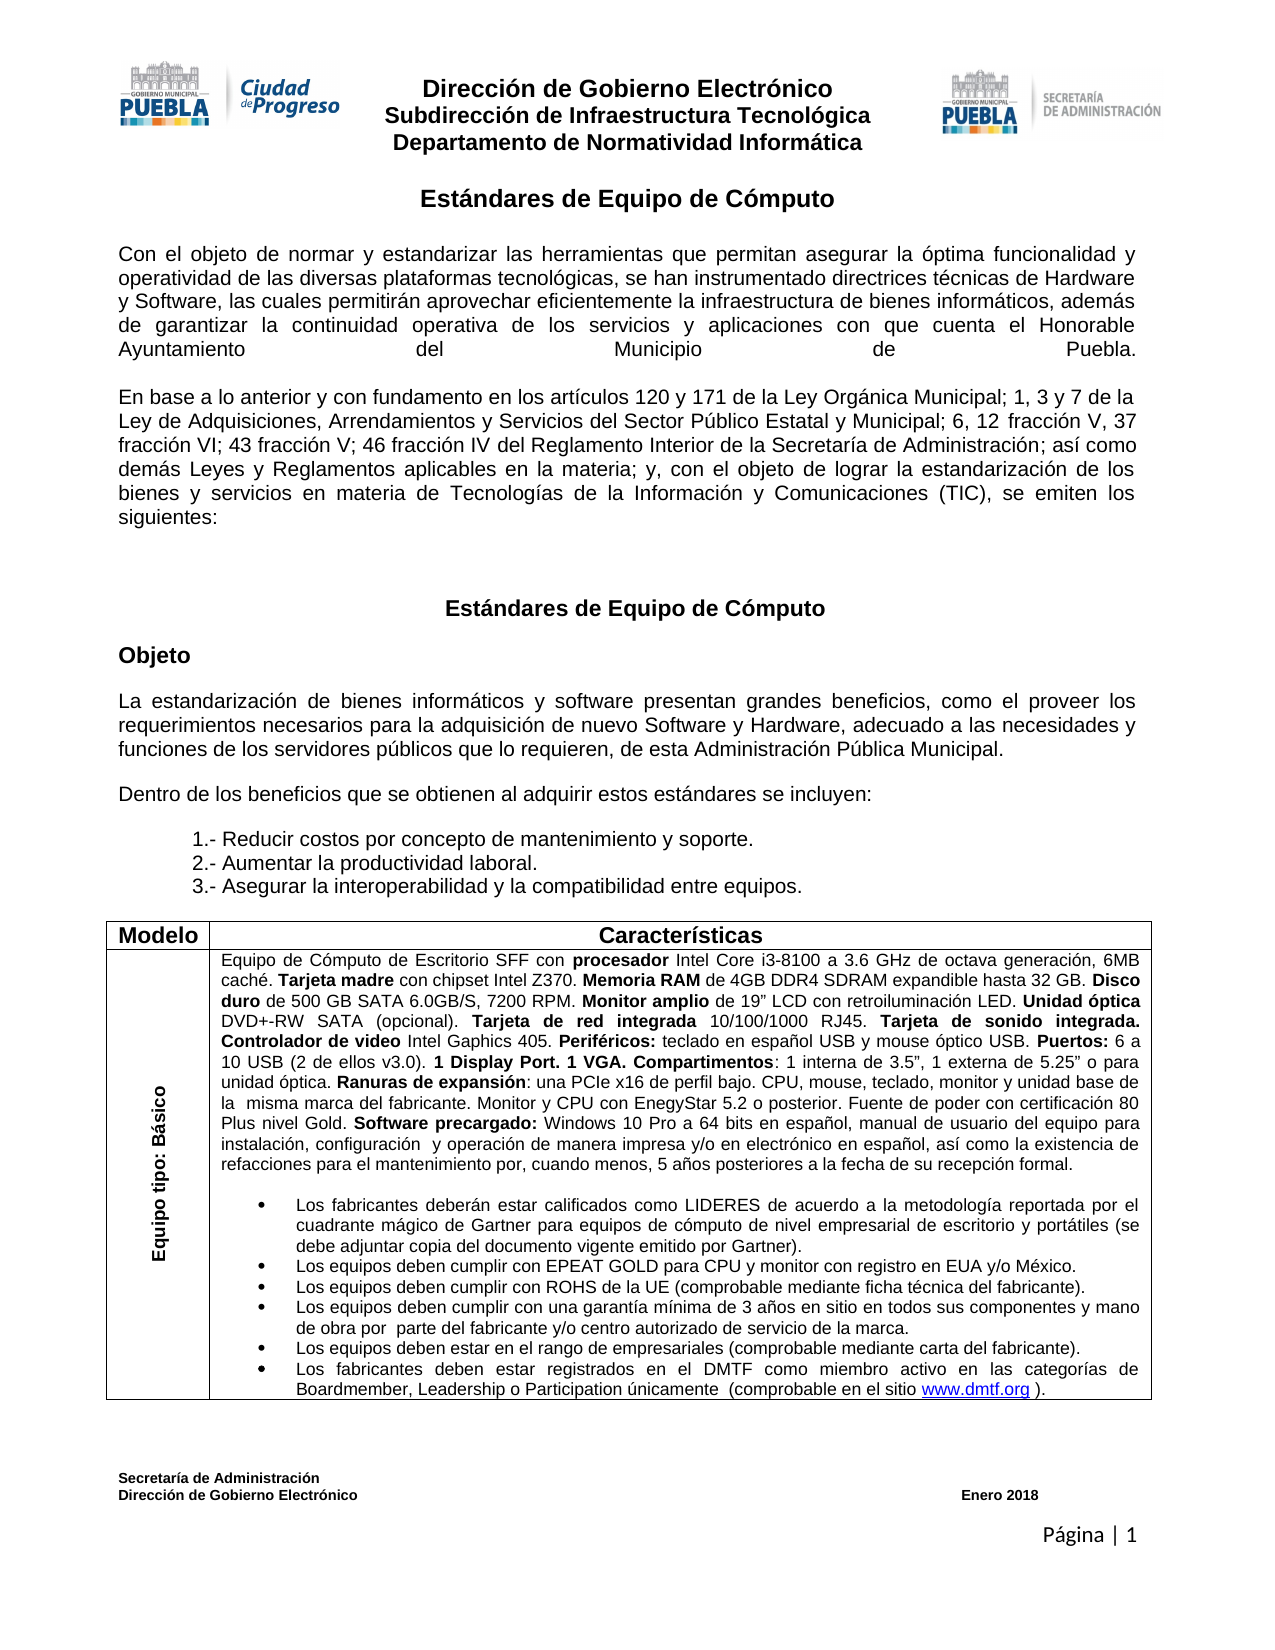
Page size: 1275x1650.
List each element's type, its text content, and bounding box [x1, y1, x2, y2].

text La estandarización de bienes informáticos y software presentan grandes beneficios, como el proveer los requerimientos necesarios para la adquisición de nuevo Software y Hardware, adecuado a las necesidades y funciones de los servidores públicos que lo requieren, de esta Administración Pública Municipal. [118, 689, 1137, 761]
text Con el objeto de normar y estandarizar las herramientas que permitan asegurar la óptima funcionalidad y operatividad de las diversas plataformas tecnológicas, se han instrumentado directrices técnicas de Hardware y Software, las cuales permitirán aprovechar eficientemente la infraestructura de bienes informáticos, además de garantizar la continuidad operativa de los servicios y aplicaciones con que cuenta el Honorable Ayuntamiento del Municipio de Puebla. En base a lo anterior y con fundamento en los artículos 120 y 171 de la Ley Orgánica Municipal; 1, 3 y 7 de la Ley de Adquisiciones, Arrendamientos y Servicios del Sector Público Estatal y Municipal; 6, 12 fracción V, 37 fracción VI; 43 fracción V; 46 fracción IV del Reglamento Interior de la Secretaría de Administración; así como demás Leyes y Reglamentos aplicables en la materia; y, con el objeto de lograr la estandarización de los bienes y servicios en materia de Tecnologías de la Información y Comunicaciones (TIC), se emiten los siguientes: [118, 241, 1137, 529]
table_cell Equipo de Cómputo de Escritorio SFF con procesador Intel Core i3-8100 a 3.6 GHz de octava generación, 6MB caché. Tarjeta madre con chipset Intel Z370. Memoria RAM de 4GB DDR4 SDRAM expandible hasta 32 GB. Disco duro de 500 GB SATA 6.0GB/S, 7200 RPM. Monitor amplio de 19” LCD con retroiluminación LED. Unidad óptica DVD+-RW SATA (opcional). Tarjeta de red integrada 10/100/1000 RJ45. Tarjeta de sonido integrada. Controlador de video Intel Gaphics 405. Periféricos: teclado en español USB y mouse óptico USB. Puertos: 6 a 10 USB (2 de ellos v3.0). 1 Display Port. 1 VGA. Compartimentos: 1 interna de 3.5”, 1 externa de 5.25” o para unidad óptica. Ranuras de expansión: una PCIe x16 de perfil bajo. CPU, mouse, teclado, monitor y unidad base de la misma marca del fabricante. Monitor y CPU con EnegyStar 5.2 o posterior. Fuente de poder con certificación 80 Plus nivel Gold. Software precargado: Windows 10 Pro a 64 bits en español, manual de usuario del equipo para instalación, configuración y operación de manera impresa y/o en electrónico en español, así como la existencia de refacciones para el mantenimiento por, cuando menos, 5 años posteriores a la fecha de su recepción formal. Los fabricantes deberán estar calificados como LIDERES de acuerdo a la metodología reportada por el cuadrante mágico de Gartner para equipos de cómputo de nivel empresarial de escritorio y portátiles (se debe adjuntar copia del documento vigente emitido por Gartner). Los equipos deben cumplir con EPEAT GOLD para CPU y monitor con registro en EUA y/o México. Los equipos deben cumplir con ROHS de la UE (comprobable mediante ficha técnica del fabricante). Los equipos deben cumplir con una garantía mínima de 3 años en sitio en todos sus componentes y mano de obra por parte del fabricante y/o centro autorizado de servicio de la marca. Los equipos deben estar en el rango de empresariales (comprobable mediante carta del fabricante). Los fabricantes deben estar registrados en el DMTF como miembro activo en las categorías de Boardmember, Leadership o Participation únicamente (comprobable en el sitio www.dmtf.org ). [210, 950, 1151, 1399]
text Objeto [118, 642, 1137, 668]
text Dentro de los beneficios que se obtienen al adquirir estos estándares se incluyen: [118, 782, 1137, 806]
picture [120, 60, 340, 129]
text Estándares de Equipo de Cómputo [118, 594, 1137, 621]
picture [940, 67, 1164, 141]
table_header Modelo [107, 922, 209, 948]
text 2.- Aumentar la productividad laboral. [192, 850, 1137, 874]
text 3.- Asegurar la interoperabilidad y la compatibilidad entre equipos. [192, 874, 1137, 898]
table_cell Equipo tipo: Básico [107, 950, 209, 1399]
table_header Características [210, 922, 1151, 948]
text 1.- Reducir costos por concepto de mantenimiento y soporte. [192, 826, 1137, 850]
